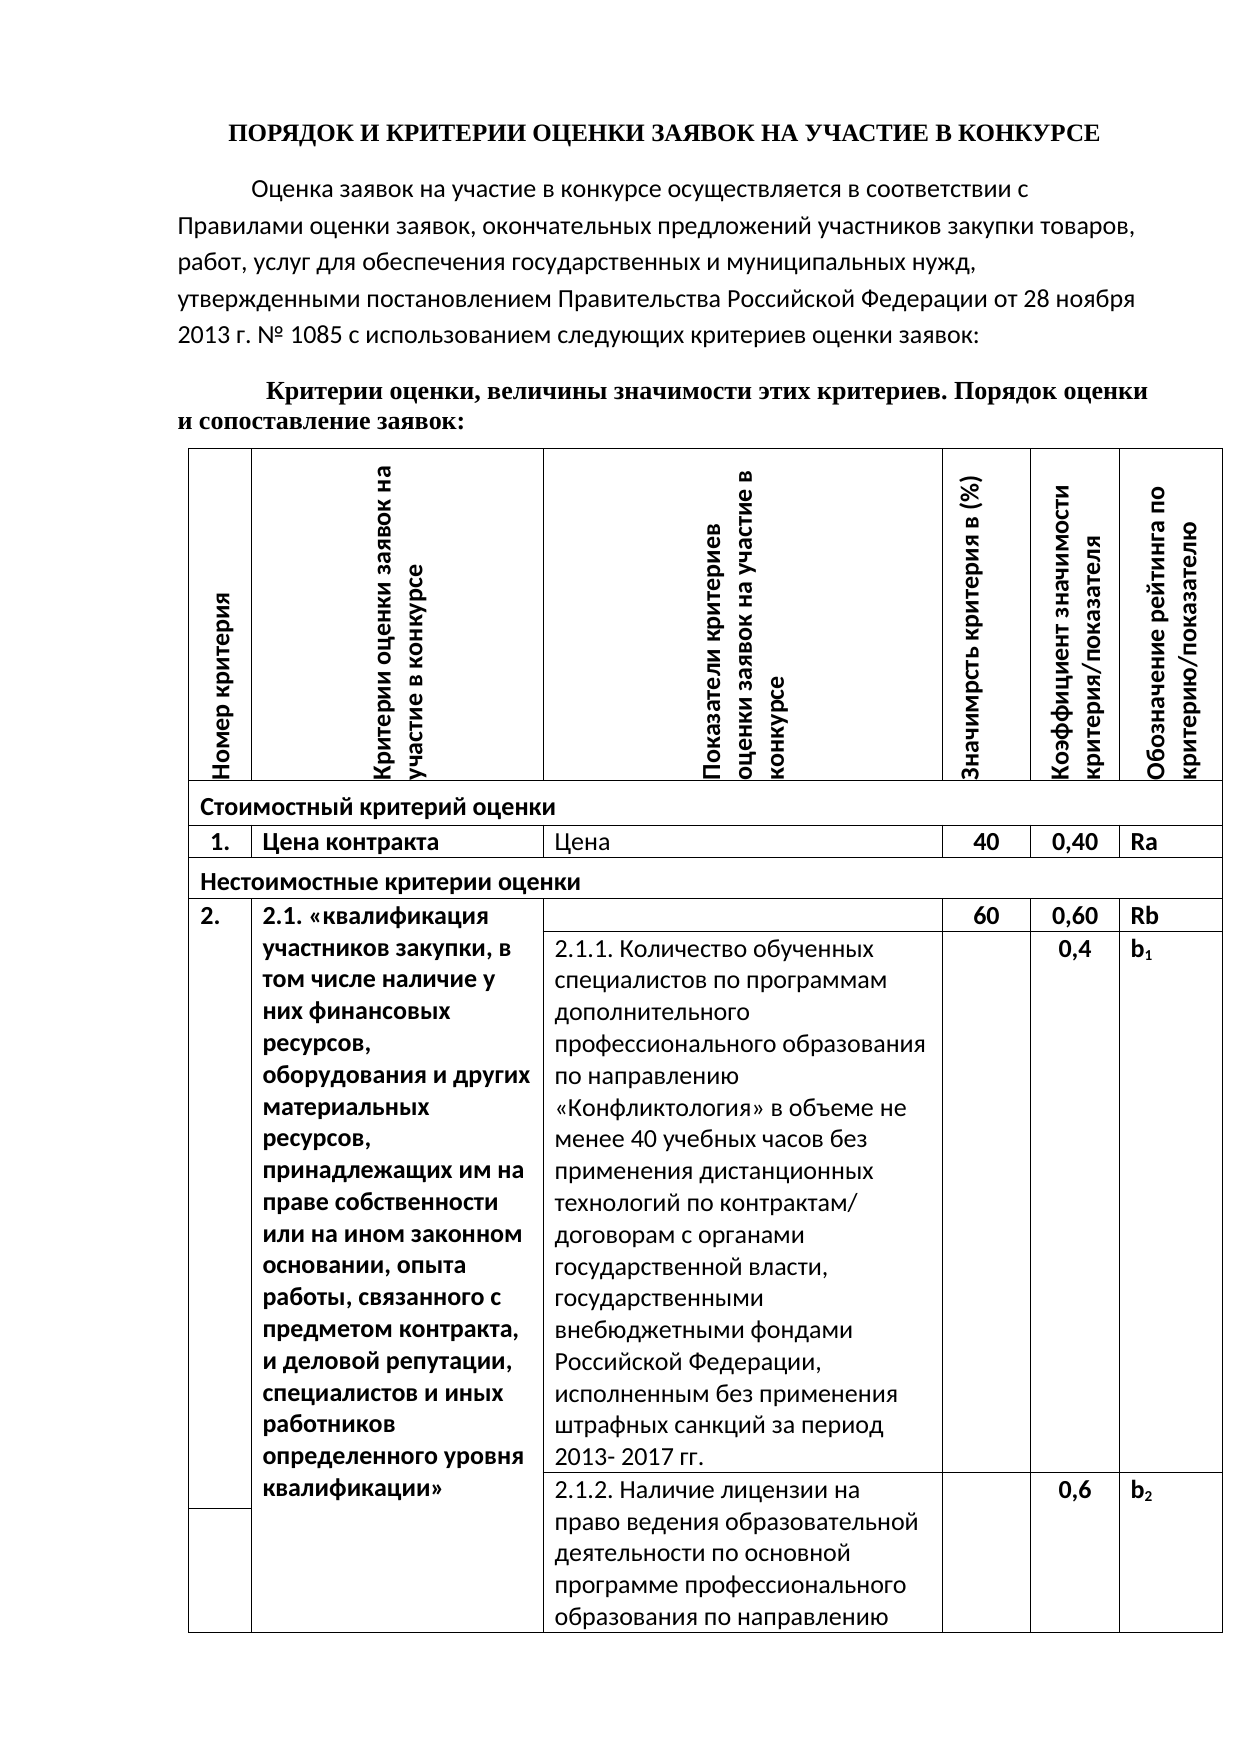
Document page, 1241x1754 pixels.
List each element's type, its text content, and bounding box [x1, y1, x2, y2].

table_cell Ra [1120, 826, 1222, 857]
table_cell Стоимостный критерий оценки [189, 781, 1222, 824]
text Критерии оценки, величины значимости этих критериев. Порядок оценки и сопоставление заявок: [177, 375, 1152, 435]
table_cell 2.1.1. Количество обученных специалистов по программам дополнительного профессионального образования по направлению «Конфликтология» в объеме не менее 40 учебных часов без применения дистанционных технологий по контрактам/ договорам с органами государственной власти, государственными внебюджетными фондами Российской Федерации, исполненным без применения штрафных санкций за период 2013- 2017 гг. [544, 932, 942, 1472]
table_cell Rb [1120, 899, 1222, 931]
table_cell 2.1. «квалификация участников закупки, в том числе наличие у них финансовых ресурсов, оборудования и других материальных ресурсов, принадлежащих им на праве собственности или на ином законном основании, опыта работы, связанного с предметом контракта, и деловой репутации, специалистов и иных работников определенного уровня квалификации» [252, 899, 543, 1632]
table_cell 40 [943, 826, 1030, 857]
table_cell Цена [544, 826, 942, 857]
table_cell 60 [943, 899, 1030, 931]
table_cell [544, 899, 942, 931]
table_cell Нестоимостные критерии оценки [189, 858, 1222, 898]
table_header Показатели критериев оценки заявок на участие в конкурсе [544, 449, 942, 780]
table_header Значимрсть критерия в (%) [943, 449, 1030, 780]
table_cell 0,6 [1031, 1473, 1119, 1632]
table_header Номер критерия [189, 449, 251, 780]
table_cell [189, 1509, 251, 1632]
table_cell [943, 932, 1030, 1472]
table_cell [943, 1473, 1030, 1632]
table_cell Цена контракта [252, 826, 543, 857]
table_cell 1. [189, 826, 251, 857]
table_cell 0,40 [1031, 826, 1119, 857]
table_header Критерии оценки заявок на участие в конкурсе [252, 449, 543, 780]
table_cell 0,4 [1031, 932, 1119, 1472]
table_cell 2. [189, 899, 251, 1508]
text Оценка заявок на участие в конкурсе осуществляется в соответствии с Правилами оценки заявок, окончательных предложений участников закупки товаров, работ, услуг для обеспечения государственных и муниципальных нужд, утвержденными постановлением Правительства Российской Федерации от 28 ноября 2013 г. № 1085 с использованием следующих критериев оценки заявок: [177, 172, 1152, 350]
table_cell 2.1.2. Наличие лицензии на право ведения образовательной деятельности по основной программе профессионального образования по направлению «Конфликтология» [544, 1473, 942, 1632]
table_cell 0,60 [1031, 899, 1119, 931]
table_cell b1 [1120, 932, 1222, 1472]
table_header Обозначение рейтинга по критерию/показателю [1120, 449, 1222, 780]
table_cell b2 [1120, 1473, 1222, 1632]
subtitle Порядок и критерии оценки заявок на участие в Конкурсе [177, 118, 1152, 147]
table_header Коэффициент значимости критерия/показателя [1031, 449, 1119, 780]
